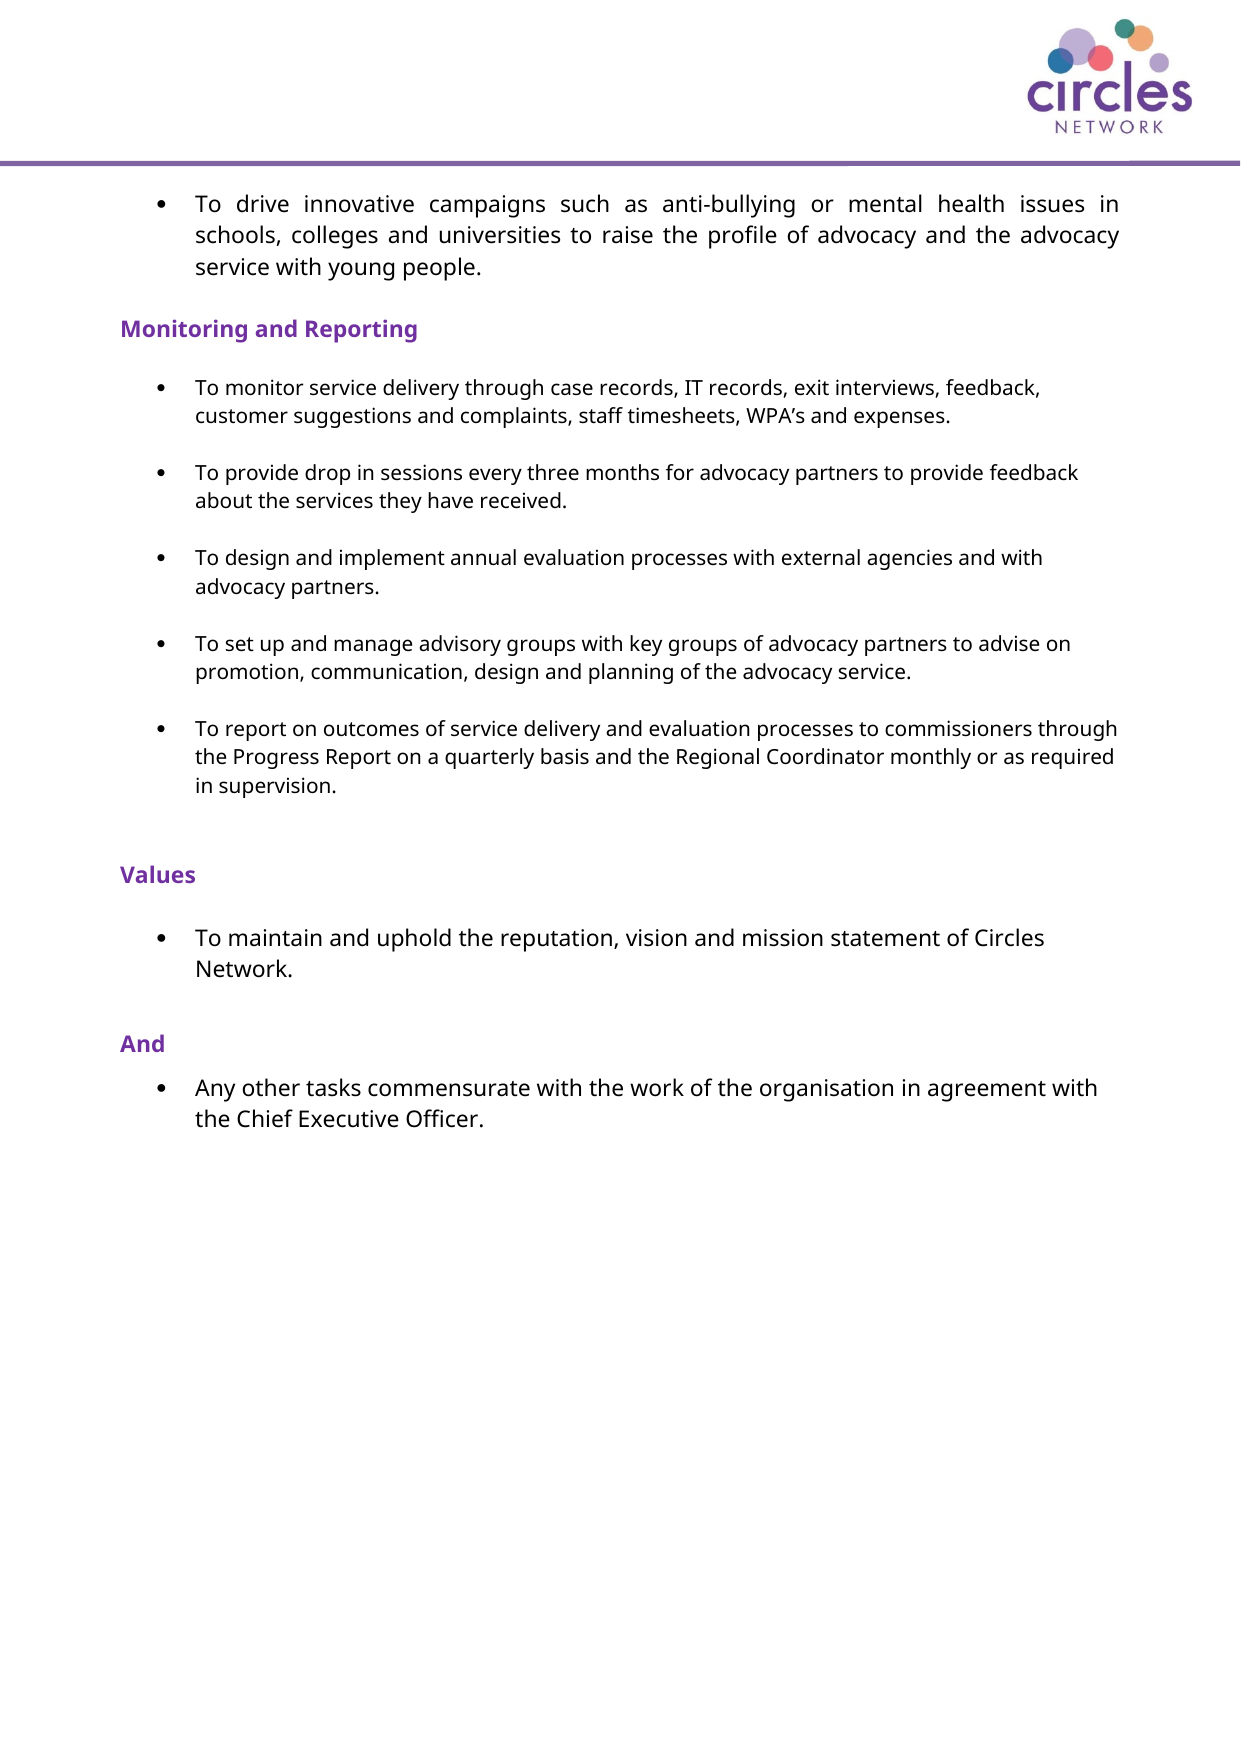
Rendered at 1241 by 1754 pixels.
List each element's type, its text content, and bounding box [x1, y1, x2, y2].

text Any other tasks commensurate with the work of the organisation in agreement with the Chief Executive Officer. [157, 1071, 1120, 1134]
text To monitor service delivery through case records, IT records, exit interviews, feedback, customer suggestions and complaints, staff timesheets, WPA’s and expenses. [157, 373, 1120, 429]
text Values [120, 859, 1120, 890]
picture [1025, 17, 1194, 137]
text To provide drop in sessions every three months for advocacy partners to provide feedback about the services they have received. [157, 458, 1120, 515]
text To report on outcomes of service delivery and evaluation processes to commissioners through the Progress Report on a quarterly basis and the Regional Coordinator monthly or as required in supervision. [157, 714, 1120, 799]
text To set up and manage advisory groups with key groups of advocacy partners to advise on promotion, communication, design and planning of the advocacy service. [157, 629, 1120, 686]
text To maintain and uphold the reputation, vision and mission statement of Circles Network. [157, 921, 1120, 984]
text To drive innovative campaigns such as anti-bullying or mental health issues in schools, colleges and universities to raise the profile of advocacy and the advocacy service with young people. [157, 188, 1120, 282]
text And [120, 1028, 1120, 1059]
text To design and implement annual evaluation processes with external agencies and with advocacy partners. [157, 543, 1120, 600]
text Monitoring and Reporting [120, 313, 1120, 344]
